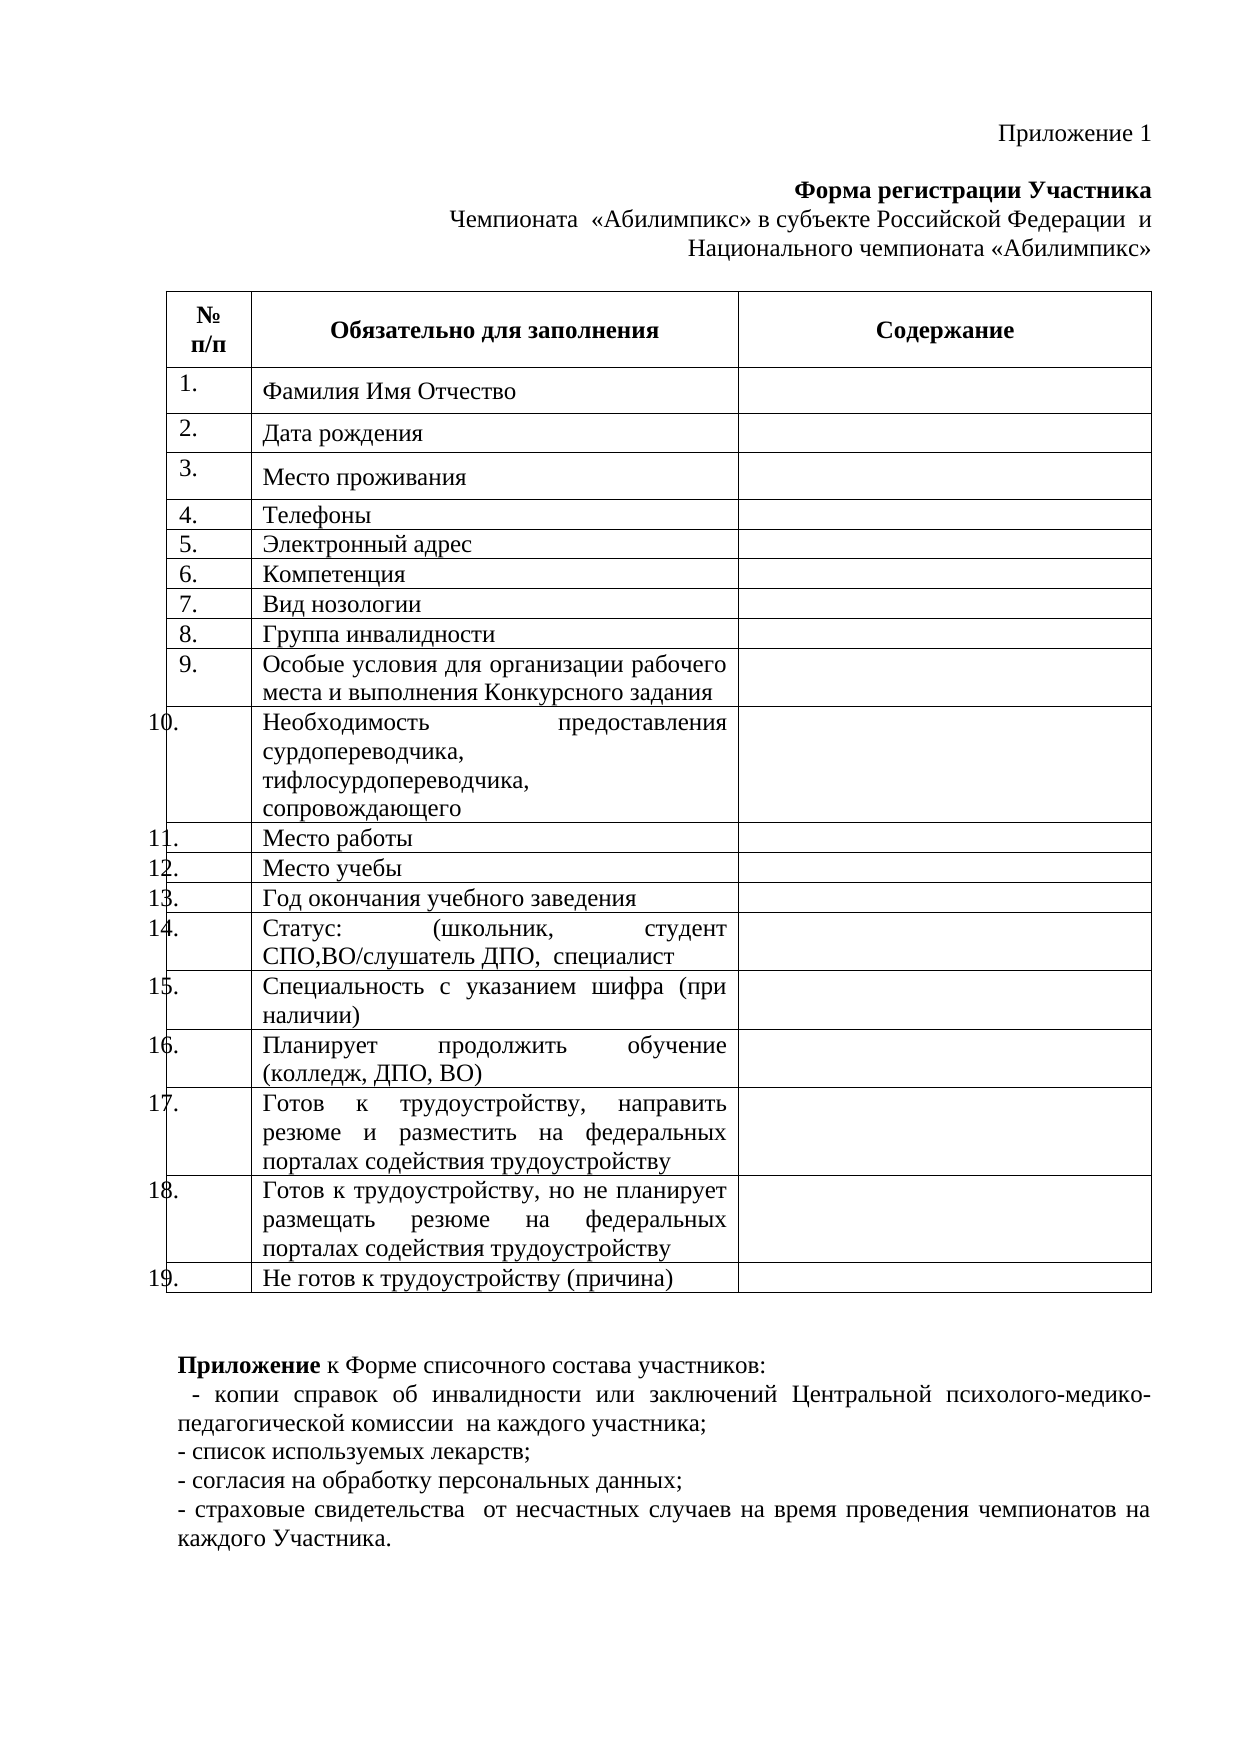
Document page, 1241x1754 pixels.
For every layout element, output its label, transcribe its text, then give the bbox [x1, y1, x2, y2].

table_cell [739, 589, 1151, 618]
table_cell [167, 500, 251, 528]
table_cell [739, 823, 1151, 852]
table_header Содержание [739, 292, 1151, 367]
table_cell Готов к трудоустройству, направить резюме и разместить на федеральных порталах содействия трудоустройству [252, 1088, 738, 1174]
text - согласия на обработку персональных данных; [177, 1465, 1152, 1494]
table_cell [739, 530, 1151, 558]
text - копии справок об инвалидности или заключений Центральной психолого-медико-педагогической комиссии на каждого участника; [177, 1379, 1152, 1436]
table_cell Дата рождения [252, 414, 738, 452]
table_cell [167, 453, 251, 499]
table_cell Год окончания учебного заведения [252, 883, 738, 912]
text Чемпионата «Абилимпикс» в субъекте Российской Федерации и [177, 204, 1152, 233]
table_cell Место работы [252, 823, 738, 852]
table_cell Группа инвалидности [252, 619, 738, 648]
text Национального чемпионата «Абилимпикс» [177, 233, 1152, 262]
table_cell Статус: (школьник, студент СПО,ВО/слушатель ДПО, специалист [252, 913, 738, 970]
table_cell [167, 1176, 251, 1262]
table_cell [167, 589, 251, 618]
table_cell [739, 883, 1151, 912]
table_cell [739, 1088, 1151, 1174]
text - список используемых лекарств; [177, 1436, 1152, 1465]
table_cell [739, 414, 1151, 452]
table_header № п/п [167, 292, 251, 367]
table_cell Компетенция [252, 559, 738, 588]
table_cell [739, 559, 1151, 588]
table_cell [739, 1263, 1151, 1292]
table_cell [167, 649, 251, 706]
table_cell Готов к трудоустройству, но не планирует размещать резюме на федеральных порталах содействия трудоустройству [252, 1176, 738, 1262]
table_cell [167, 530, 251, 558]
table_cell [739, 500, 1151, 528]
table_cell [167, 1263, 251, 1292]
table_cell [167, 913, 251, 970]
table_cell [739, 853, 1151, 882]
table_cell [167, 1030, 251, 1087]
table_cell Планирует продолжить обучение (колледж, ДПО, ВО) [252, 1030, 738, 1087]
table_cell Вид нозологии [252, 589, 738, 618]
table_cell [167, 414, 251, 452]
text Приложение 1 [177, 118, 1152, 147]
table_cell [739, 619, 1151, 648]
table_cell [167, 559, 251, 588]
table_cell Место учебы [252, 853, 738, 882]
table_cell [167, 368, 251, 412]
table_cell [167, 971, 251, 1029]
table_cell Телефоны [252, 500, 738, 528]
table_cell Фамилия Имя Отчество [252, 368, 738, 412]
table_cell Необходимость предоставления сурдопереводчика, тифлосурдопереводчика, сопровождающего [252, 707, 738, 822]
text Приложение к Форме списочного состава участников: [177, 1350, 1152, 1379]
table_cell Специальность с указанием шифра (при наличии) [252, 971, 738, 1029]
table_cell [739, 707, 1151, 822]
text Форма регистрации Участника [177, 176, 1152, 204]
table_cell [739, 649, 1151, 706]
table_cell Электронный адрес [252, 530, 738, 558]
table_cell [739, 971, 1151, 1029]
table_cell Не готов к трудоустройству (причина) [252, 1263, 738, 1292]
table_cell [167, 619, 251, 648]
table_cell [167, 823, 251, 852]
text - страховые свидетельства от несчастных случаев на время проведения чемпионатов на каждого Участника. [177, 1494, 1152, 1551]
table_cell [739, 453, 1151, 499]
table_cell [739, 1176, 1151, 1262]
table_cell [167, 707, 251, 822]
table_cell Место проживания [252, 453, 738, 499]
table_cell [739, 1030, 1151, 1087]
table_cell [167, 883, 251, 912]
table_cell Особые условия для организации рабочего места и выполнения Конкурсного задания [252, 649, 738, 706]
table_cell [739, 913, 1151, 970]
table_cell [167, 853, 251, 882]
table_cell [739, 368, 1151, 412]
table_cell [167, 1088, 251, 1174]
table_header Обязательно для заполнения [252, 292, 738, 367]
